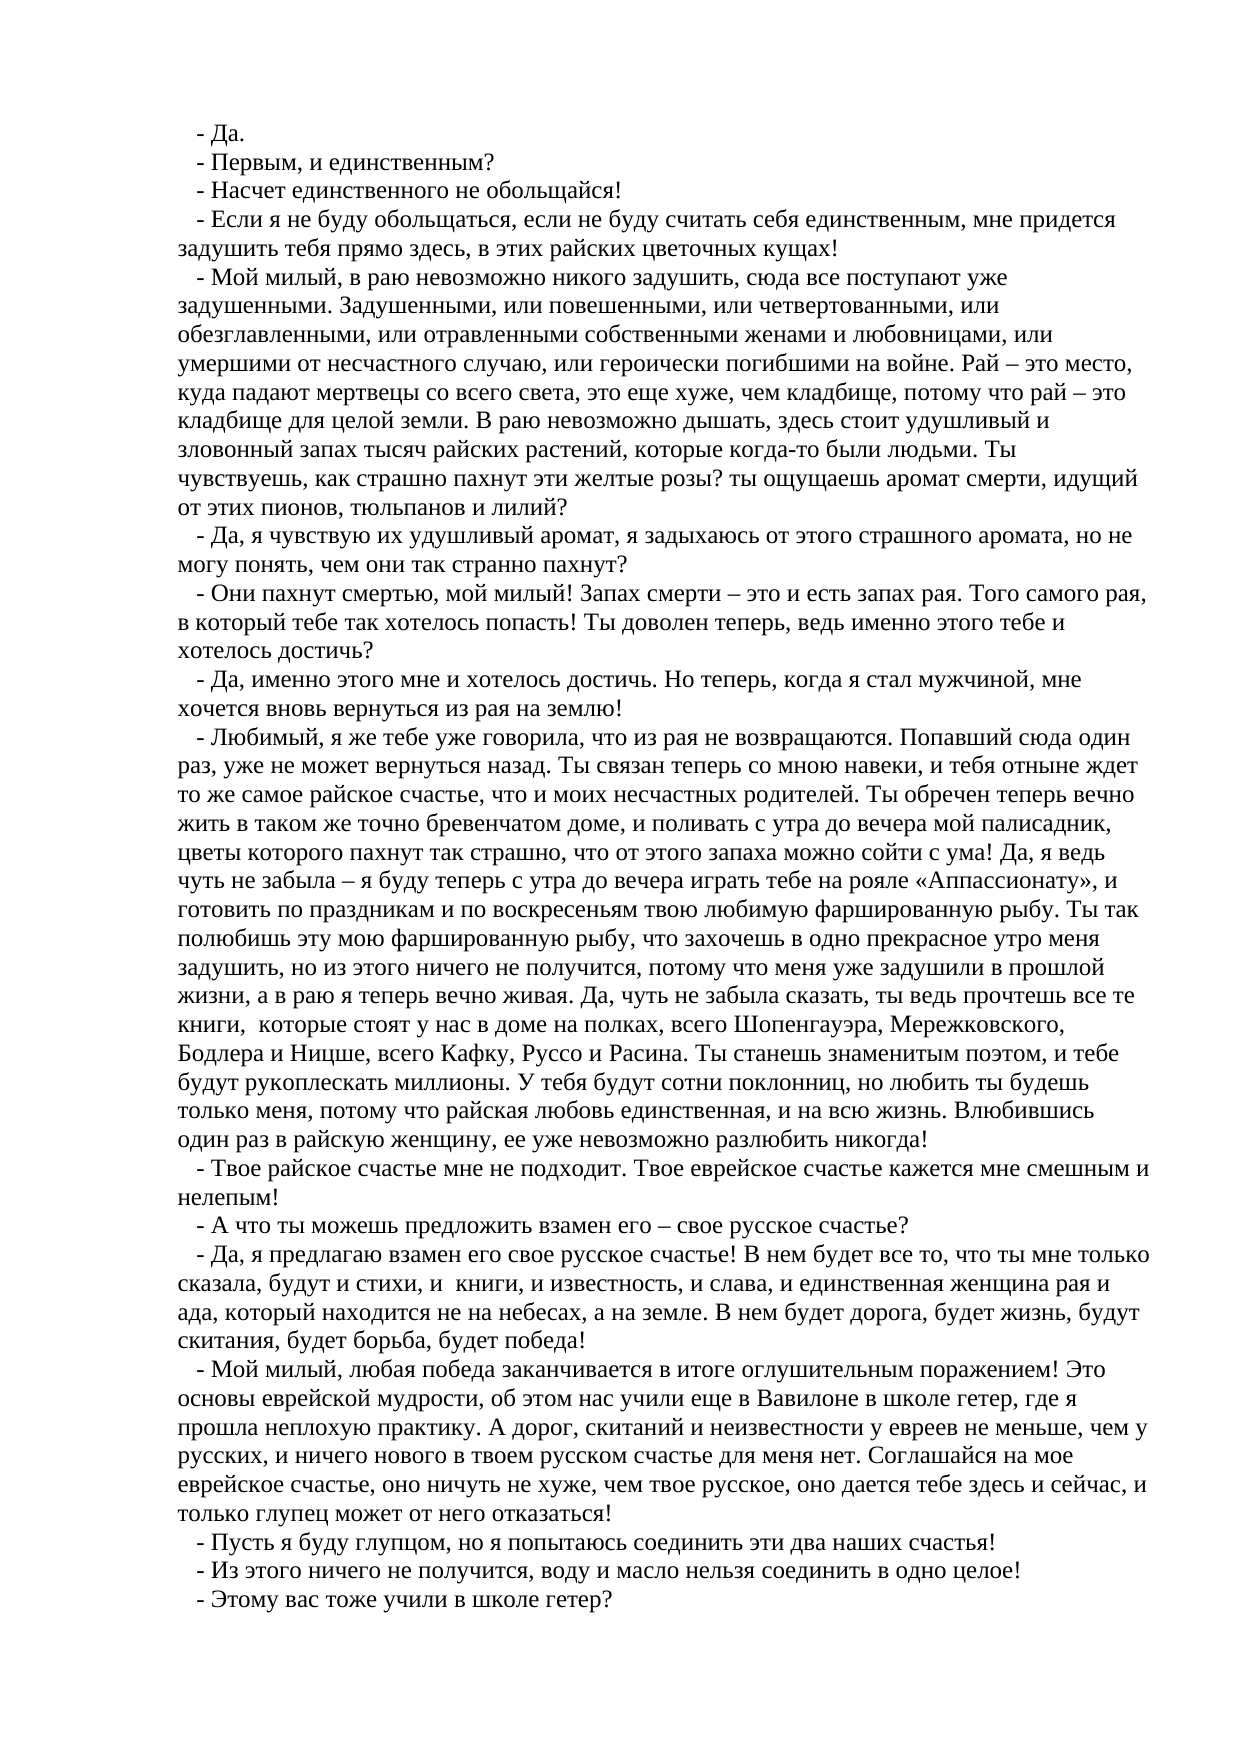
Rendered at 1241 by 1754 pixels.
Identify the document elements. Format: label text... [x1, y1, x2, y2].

text - Из этого ничего не получится, воду и масло нельзя соединить в одно целое! [177, 1556, 1152, 1584]
text - Да, я предлагаю взамен его свое русское счастье! В нем будет все то, что ты мне только сказала, будут и стихи, и книги, и известность, и слава, и единственная женщина рая и ада, который находится не на небесах, а на земле. В нем будет дорога, будет жизнь, будут скитания, будет борьба, будет победа! [177, 1239, 1152, 1354]
text - Если я не буду обольщаться, если не буду считать себя единственным, мне придется задушить тебя прямо здесь, в этих райских цветочных кущах! [177, 204, 1152, 262]
text - Мой милый, в раю невозможно никого задушить, сюда все поступают уже задушенными. Задушенными, или повешенными, или четвертованными, или обезглавленными, или отравленными собственными женами и любовницами, или умершими от несчастного случаю, или героически погибшими на войне. Рай – это место, куда падают мертвецы со всего света, это еще хуже, чем кладбище, потому что рай – это кладбище для целой земли. В раю невозможно дышать, здесь стоит удушливый и зловонный запах тысяч райских растений, которые когда-то были людьми. Ты чувствуешь, как страшно пахнут эти желтые розы? ты ощущаешь аромат смерти, идущий от этих пионов, тюльпанов и лилий? [177, 262, 1152, 521]
text - Насчет единственного не обольщайся! [177, 176, 1152, 204]
text - Пусть я буду глупцом, но я попытаюсь соединить эти два наших счастья! [177, 1527, 1152, 1556]
text - Первым, и единственным? [177, 147, 1152, 176]
text - Этому вас тоже учили в школе гетер? [177, 1584, 1152, 1613]
text - Твое райское счастье мне не подходит. Твое еврейское счастье кажется мне смешным и нелепым! [177, 1153, 1152, 1211]
text - Мой милый, любая победа заканчивается в итоге оглушительным поражением! Это основы еврейской мудрости, об этом нас учили еще в Вавилоне в школе гетер, где я прошла неплохую практику. А дорог, скитаний и неизвестности у евреев не меньше, чем у русских, и ничего нового в твоем русском счастье для меня нет. Соглашайся на мое еврейское счастье, оно ничуть не хуже, чем твое русское, оно дается тебе здесь и сейчас, и только глупец может от него отказаться! [177, 1354, 1152, 1527]
text - Любимый, я же тебе уже говорила, что из рая не возвращаются. Попавший сюда один раз, уже не может вернуться назад. Ты связан теперь со мною навеки, и тебя отныне ждет то же самое райское счастье, что и моих несчастных родителей. Ты обречен теперь вечно жить в таком же точно бревенчатом доме, и поливать с утра до вечера мой палисадник, цветы которого пахнут так страшно, что от этого запаха можно сойти с ума! Да, я ведь чуть не забыла – я буду теперь с утра до вечера играть тебе на рояле «Аппассионату», и готовить по праздникам и по воскресеньям твою любимую фаршированную рыбу. Ты так полюбишь эту мою фаршированную рыбу, что захочешь в одно прекрасное утро меня задушить, но из этого ничего не получится, потому что меня уже задушили в прошлой жизни, а в раю я теперь вечно живая. Да, чуть не забыла сказать, ты ведь прочтешь все те книги, которые стоят у нас в доме на полках, всего Шопенгауэра, Мережковского, Бодлера и Ницше, всего Кафку, Руссо и Расина. Ты станешь знаменитым поэтом, и тебе будут рукоплескать миллионы. У тебя будут сотни поклонниц, но любить ты будешь только меня, потому что райская любовь единственная, и на всю жизнь. Влюбившись один раз в райскую женщину, ее уже невозможно разлюбить никогда! [177, 722, 1152, 1153]
text - Да, именно этого мне и хотелось достичь. Но теперь, когда я стал мужчиной, мне хочется вновь вернуться из рая на землю! [177, 664, 1152, 722]
text - А что ты можешь предложить взамен его – свое русское счастье? [177, 1211, 1152, 1239]
text - Да. [177, 118, 1152, 147]
text - Да, я чувствую их удушливый аромат, я задыхаюсь от этого страшного аромата, но не могу понять, чем они так странно пахнут? [177, 521, 1152, 578]
text - Они пахнут смертью, мой милый! Запах смерти – это и есть запах рая. Того самого рая, в который тебе так хотелось попасть! Ты доволен теперь, ведь именно этого тебе и хотелось достичь? [177, 578, 1152, 664]
